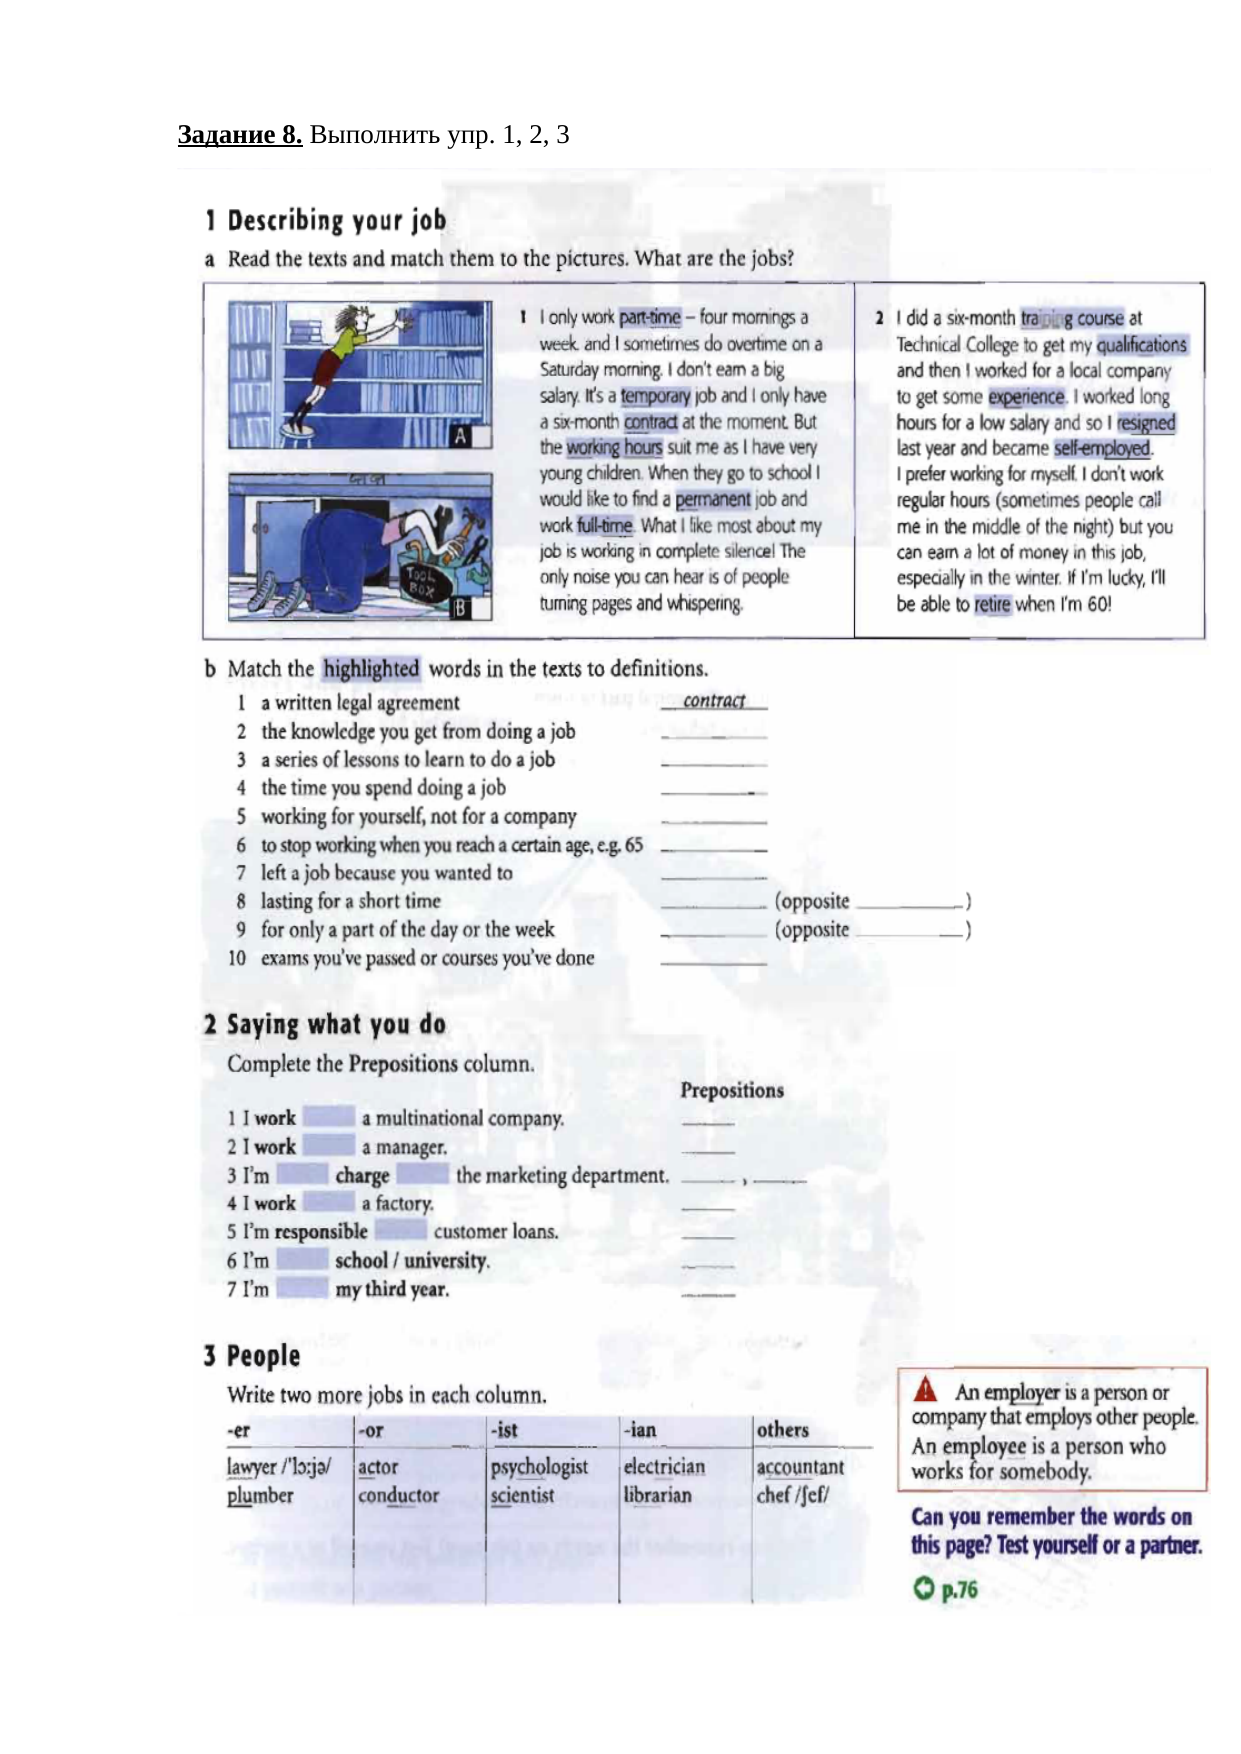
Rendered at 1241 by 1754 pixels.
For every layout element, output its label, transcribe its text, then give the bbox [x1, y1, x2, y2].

text Задание 8. Выполнить упр. 1, 2, 3 [177, 118, 1152, 149]
